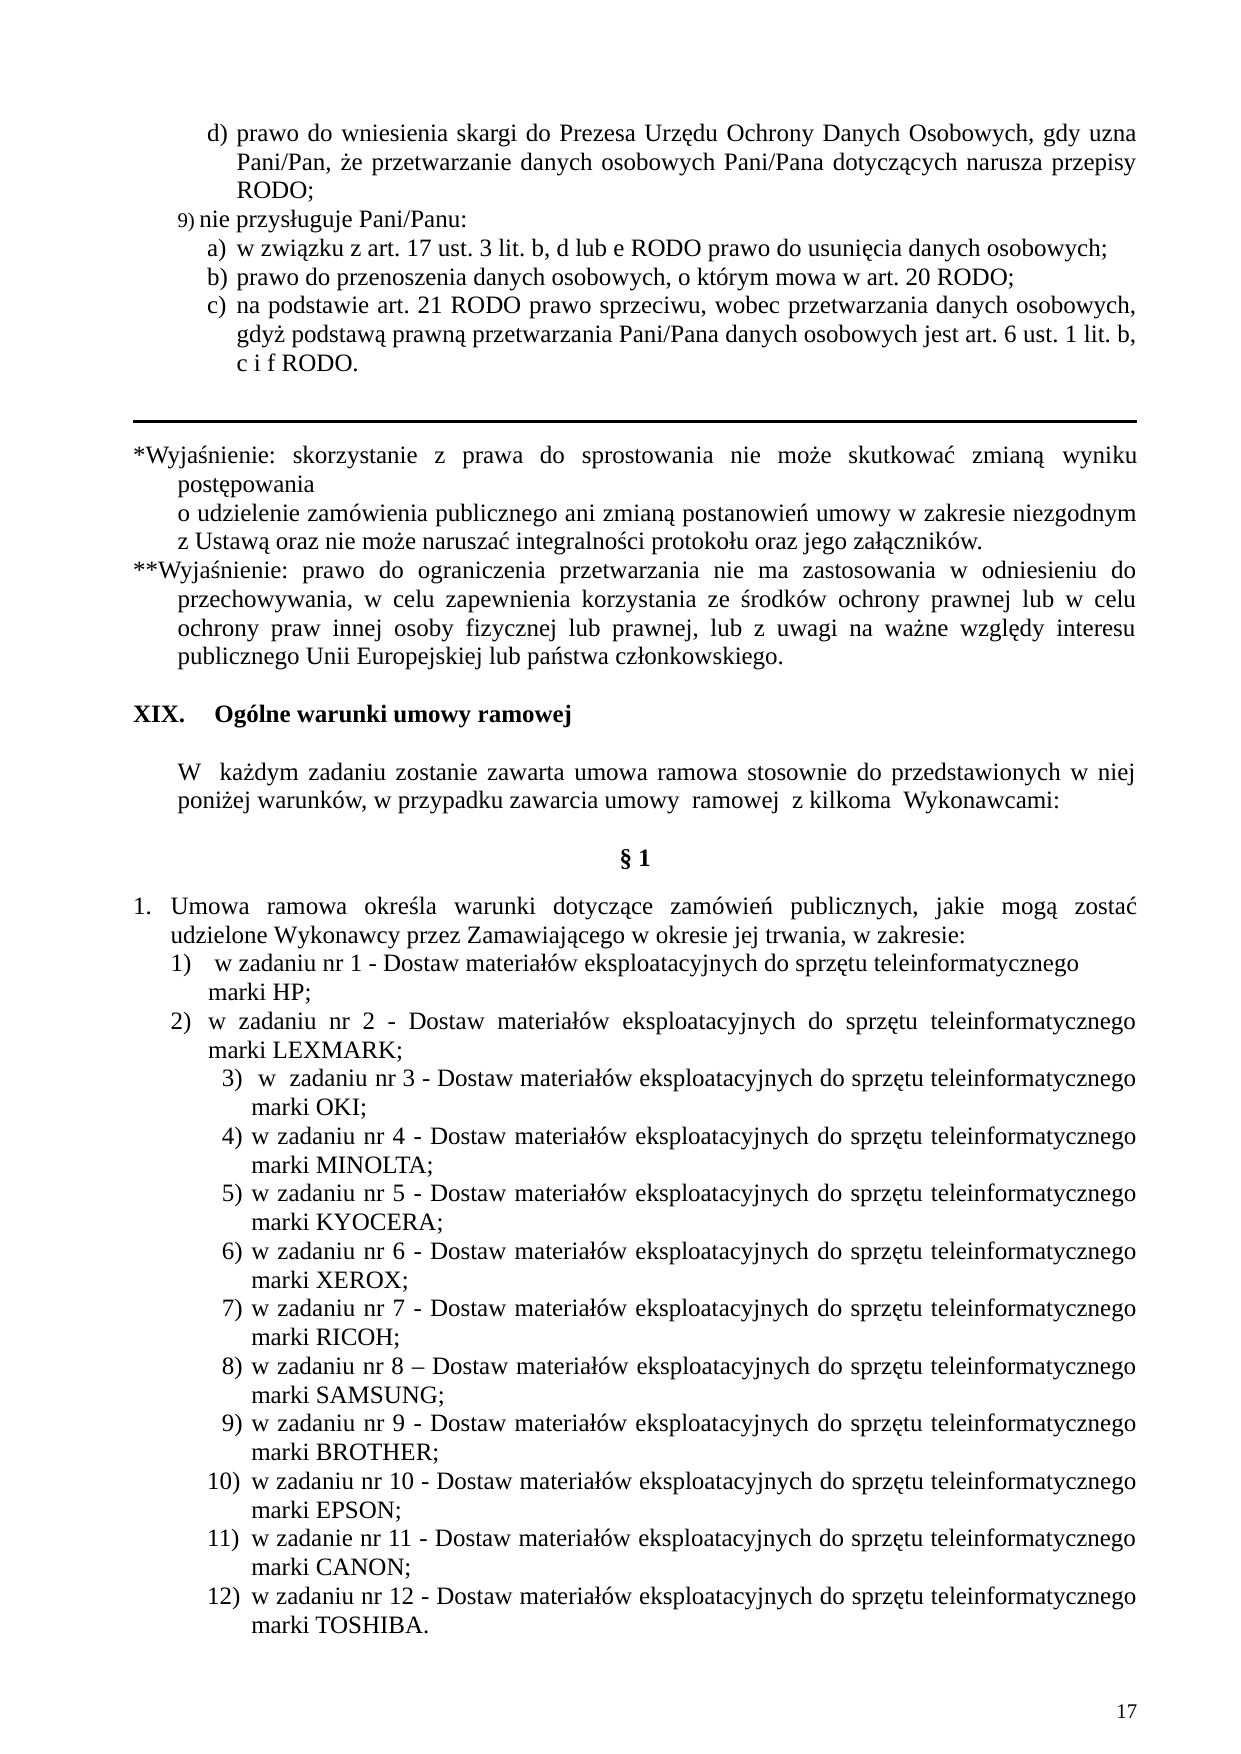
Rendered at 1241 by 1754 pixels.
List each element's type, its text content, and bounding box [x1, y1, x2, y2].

list w zadaniu nr 8 – Dostaw materiałów eksploatacyjnych do sprzętu teleinformatycznego marki SAMSUNG; [222, 1351, 1137, 1408]
list w zadaniu nr 4 - Dostaw materiałów eksploatacyjnych do sprzętu teleinformatycznego marki MINOLTA; [222, 1121, 1137, 1178]
list w zadaniu nr 6 - Dostaw materiałów eksploatacyjnych do sprzętu teleinformatycznego marki XEROX; [222, 1236, 1137, 1293]
list w zadaniu nr 9 - Dostaw materiałów eksploatacyjnych do sprzętu teleinformatycznego marki BROTHER; [222, 1408, 1137, 1466]
text *Wyjaśnienie: skorzystanie z prawa do sprostowania nie może skutkować zmianą wyniku postępowania o udzielenie zamówienia publicznego ani zmianą postanowień umowy w zakresie niezgodnym z Ustawą oraz nie może naruszać integralności protokołu oraz jego załączników. [133, 440, 1137, 555]
text § 1 [133, 843, 1137, 872]
list na podstawie art. 21 RODO prawo sprzeciwu, wobec przetwarzania danych osobowych, gdyż podstawą prawną przetwarzania Pani/Pana danych osobowych jest art. 6 ust. 1 lit. b, c i f RODO. [207, 291, 1137, 377]
list prawo do wniesienia skargi do Prezesa Urzędu Ochrony Danych Osobowych, gdy uzna Pani/Pan, że przetwarzanie danych osobowych Pani/Pana dotyczących narusza przepisy RODO; [207, 118, 1137, 204]
list w zadaniu nr 7 - Dostaw materiałów eksploatacyjnych do sprzętu teleinformatycznego marki RICOH; [222, 1293, 1137, 1351]
list w zadaniu nr 10 - Dostaw materiałów eksploatacyjnych do sprzętu teleinformatycznego marki EPSON; [207, 1466, 1137, 1523]
list w związku z art. 17 ust. 3 lit. b, d lub e RODO prawo do usunięcia danych osobowych; [207, 233, 1137, 262]
list w zadaniu nr 5 - Dostaw materiałów eksploatacyjnych do sprzętu teleinformatycznego marki KYOCERA; [222, 1178, 1137, 1236]
list w zadaniu nr 2 - Dostaw materiałów eksploatacyjnych do sprzętu teleinformatycznego marki LEXMARK; [170, 1006, 1137, 1063]
list w zadaniu nr 12 - Dostaw materiałów eksploatacyjnych do sprzętu teleinformatycznego marki TOSHIBA. [207, 1581, 1137, 1638]
text **Wyjaśnienie: prawo do ograniczenia przetwarzania nie ma zastosowania w odniesieniu do przechowywania, w celu zapewnienia korzystania ze środków ochrony prawnej lub w celu ochrony praw innej osoby fizycznej lub prawnej, lub z uwagi na ważne względy interesu publicznego Unii Europejskiej lub państwa członkowskiego. [133, 555, 1137, 670]
list prawo do przenoszenia danych osobowych, o którym mowa w art. 20 RODO; [207, 262, 1137, 291]
list w zadanie nr 11 - Dostaw materiałów eksploatacyjnych do sprzętu teleinformatycznego marki CANON; [207, 1523, 1137, 1581]
list w zadaniu nr 1 - Dostaw materiałów eksploatacyjnych do sprzętu teleinformatycznego marki HP; [170, 948, 1137, 1006]
text W każdym zadaniu zostanie zawarta umowa ramowa stosownie do przedstawionych w niej poniżej warunków, w przypadku zawarcia umowy ramowej z kilkoma Wykonawcami: [177, 757, 1137, 814]
list Umowa ramowa określa warunki dotyczące zamówień publicznych, jakie mogą zostać udzielone Wykonawcy przez Zamawiającego w okresie jej trwania, w zakresie: [133, 891, 1137, 948]
list w zadaniu nr 3 - Dostaw materiałów eksploatacyjnych do sprzętu teleinformatycznego marki OKI; [222, 1063, 1137, 1121]
list nie przysługuje Pani/Panu: [177, 204, 1137, 233]
list Ogólne warunki umowy ramowej [133, 699, 1137, 728]
